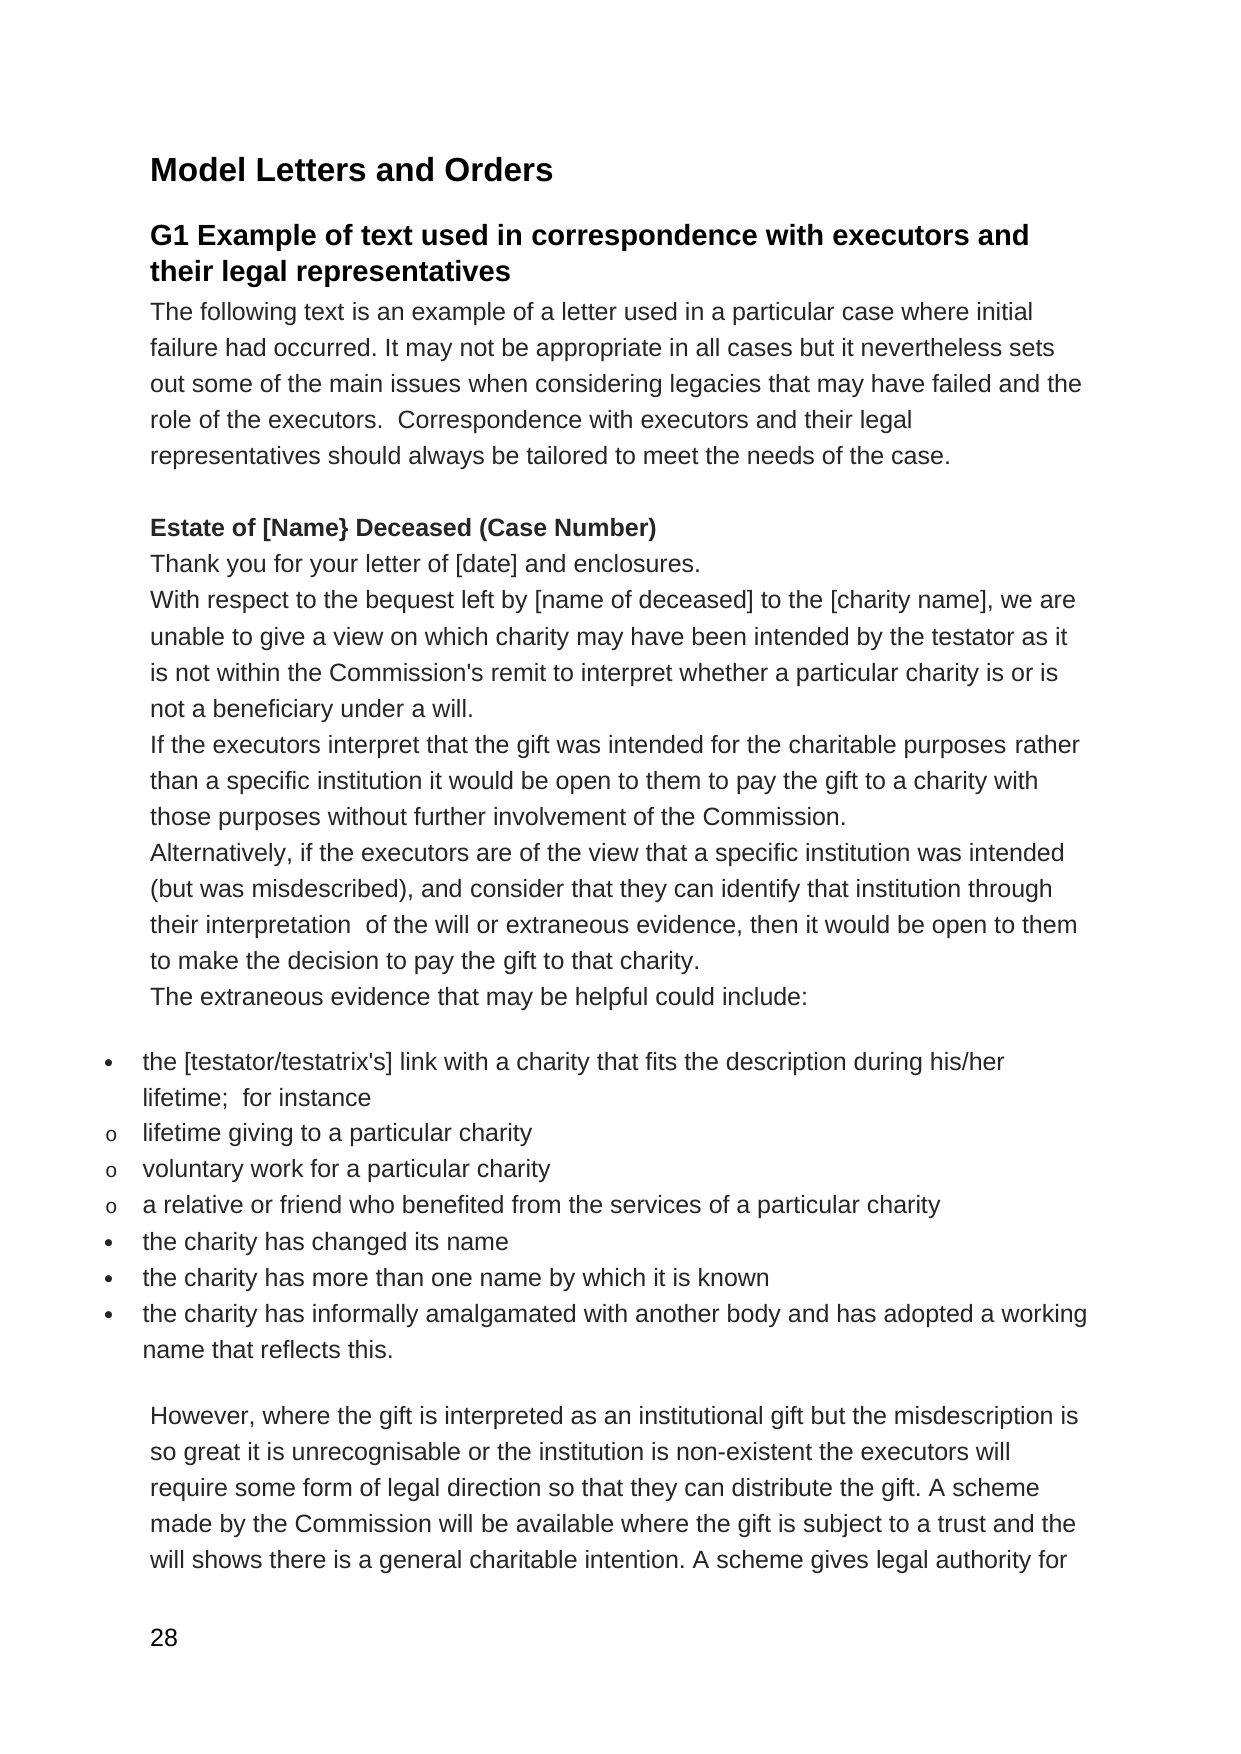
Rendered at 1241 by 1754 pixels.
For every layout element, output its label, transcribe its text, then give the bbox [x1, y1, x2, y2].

text Alternatively, if the executors are of the view that a specific institution was intended (but was misdescribed), and consider that they can identify that institution through their interpretation of the will or extraneous evidence, then it would be open to them to make the decision to pay the gift to that charity. [150, 831, 1090, 975]
list the charity has informally amalgamated with another body and has adopted a working name that reflects this. [105, 1292, 1090, 1364]
text The following text is an example of a letter used in a particular case where initial failure had occurred. It may not be appropriate in all cases but it nevertheless sets out some of the main issues when considering legacies that may have failed and the role of the executors. Correspondence with executors and their legal representatives should always be tailored to meet the needs of the case. [150, 290, 1090, 470]
text Thank you for your letter of [date] and enclosures. [150, 542, 1090, 578]
text The extraneous evidence that may be helpful could include: [150, 975, 1090, 1011]
subtitle G1 Example of text used in correspondence with executors and their legal representatives [150, 218, 1090, 287]
subtitle Model Letters and Orders [150, 150, 1090, 188]
list voluntary work for a particular charity [105, 1148, 1090, 1184]
list the [testator/testatrix's] link with a charity that fits the description during his/her lifetime; for instance [105, 1040, 1090, 1112]
text With respect to the bequest left by [name of deceased] to the [charity name], we are unable to give a view on which charity may have been intended by the testator as it is not within the Commission's remit to interpret whether a particular charity is or is not a beneficiary under a will. [150, 578, 1090, 722]
text If the executors interpret that the gift was intended for the charitable purposes rather than a specific institution it would be open to them to pay the gift to a charity with those purposes without further involvement of the Commission. [150, 722, 1090, 831]
list lifetime giving to a particular charity [105, 1112, 1090, 1148]
list a relative or friend who benefited from the services of a particular charity [105, 1184, 1090, 1220]
list the charity has changed its name [105, 1220, 1090, 1256]
text Estate of [Name} Deceased (Case Number) [150, 506, 1090, 542]
list the charity has more than one name by which it is known [105, 1256, 1090, 1292]
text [150, 1393, 1090, 1574]
